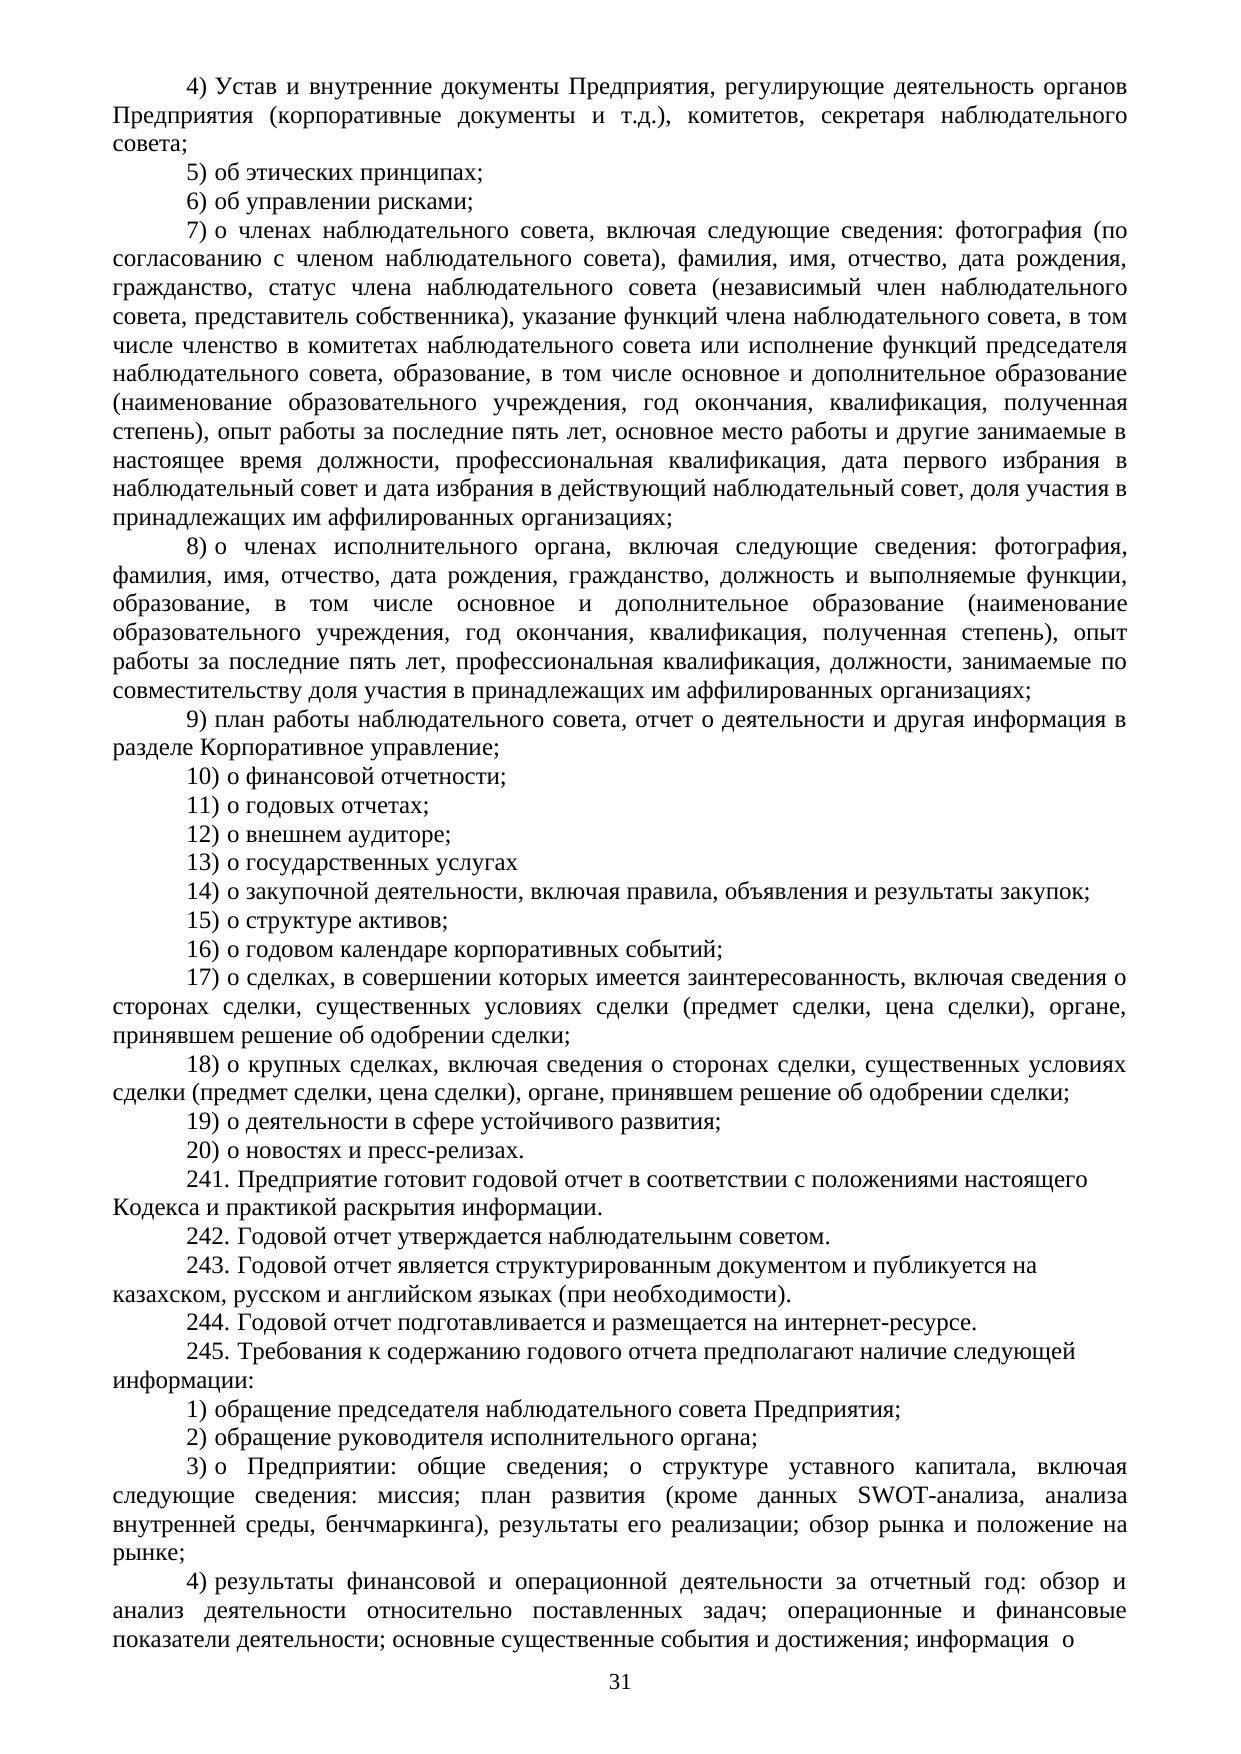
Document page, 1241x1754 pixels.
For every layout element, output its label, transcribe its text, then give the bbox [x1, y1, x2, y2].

list Годовой отчет подготавливается и размещается на интернет-ресурсе. [186, 1307, 1142, 1336]
list о государственных услугах [186, 847, 1142, 876]
list о сделках, в совершении которых имеется заинтересованность, включая сведения о сторонах сделки, существенных условиях сделки (предмет сделки, цена сделки), органе, принявшем решение об одобрении сделки; [112, 962, 1127, 1049]
list о членах наблюдательного совета, включая следующие сведения: фотография (по согласованию с членом наблюдательного совета), фамилия, имя, отчество, дата рождения, гражданство, статус члена наблюдательного совета (независимый член наблюдательного совета, представитель собственника), указание функций члена наблюдательного совета, в том числе членство в комитетах наблюдательного совета или исполнение функций председателя наблюдательного совета, образование, в том числе основное и дополнительное образование (наименование образовательного учреждения, год окончания, квалификация, полученная степень), опыт работы за последние пять лет, основное место работы и другие занимаемые в настоящее время должности, профессиональная квалификация, дата первого избрания в наблюдательный совет и дата избрания в действующий наблюдательный совет, доля участия в принадлежащих им аффилированных организациях; [112, 215, 1128, 531]
list о членах исполнительного органа, включая следующие сведения: фотография, фамилия, имя, отчество, дата рождения, гражданство, должность и выполняемые функции, образование, в том числе основное и дополнительное образование (наименование образовательного учреждения, год окончания, квалификация, полученная степень), опыт работы за последние пять лет, профессиональная квалификация, должности, занимаемые по совместительству доля участия в принадлежащих им аффилированных организациях; [112, 531, 1128, 703]
list о новостях и пресс-релизах. [186, 1135, 1142, 1164]
list о структуре активов; [186, 905, 1142, 934]
list о закупочной деятельности, включая правила, объявления и результаты закупок; [186, 876, 1142, 905]
list о финансовой отчетности; [186, 761, 1142, 790]
list обращение председателя наблюдательного совета Предприятия; [112, 1394, 1142, 1422]
list план работы наблюдательного совета, отчет о деятельности и другая информация в разделе Корпоративное управление; [112, 704, 1128, 761]
list Требования к содержанию годового отчета предполагают наличие следующей информации: [112, 1336, 1127, 1394]
list об этических принципах; [112, 157, 1142, 186]
list обращение руководителя исполнительного органа; [112, 1422, 1142, 1451]
list Годовой отчет утверждается наблюдательынм советом. [186, 1221, 1142, 1250]
list о деятельности в сфере устойчивого развития; [186, 1106, 1142, 1135]
list Годовой отчет является структурированным документом и публикуется на казахском, русском и английском языках (при необходимости). [112, 1250, 1127, 1307]
list о внешнем аудиторе; [186, 819, 1142, 847]
list Устав и внутренние документы Предприятия, регулирующие деятельность органов Предприятия (корпоративные документы и т.д.), комитетов, секретаря наблюдательного совета; [112, 71, 1128, 157]
list результаты финансовой и операционной деятельности за отчетный год: обзор и анализ деятельности относительно поставленных задач; операционные и финансовые показатели деятельности; основные существенные события и достижения; информация о [112, 1566, 1127, 1652]
list о годовом календаре корпоративных событий; [186, 934, 1142, 962]
list о Предприятии: общие сведения; о структуре уставного капитала, включая следующие сведения: миссия; план развития (кроме данных SWOT-анализа, анализа внутренней среды, бенчмаркинга), результаты его реализации; обзор рынка и положение на рынке; [112, 1451, 1128, 1566]
list о крупных сделках, включая сведения о сторонах сделки, существенных условиях сделки (предмет сделки, цена сделки), органе, принявшем решение об одобрении сделки; [112, 1049, 1127, 1106]
list Предприятие готовит годовой отчет в соответствии с положениями настоящего Кодекса и практикой раскрытия информации. [112, 1164, 1127, 1221]
list об управлении рисками; [112, 186, 1142, 215]
list о годовых отчетах; [186, 790, 1142, 819]
